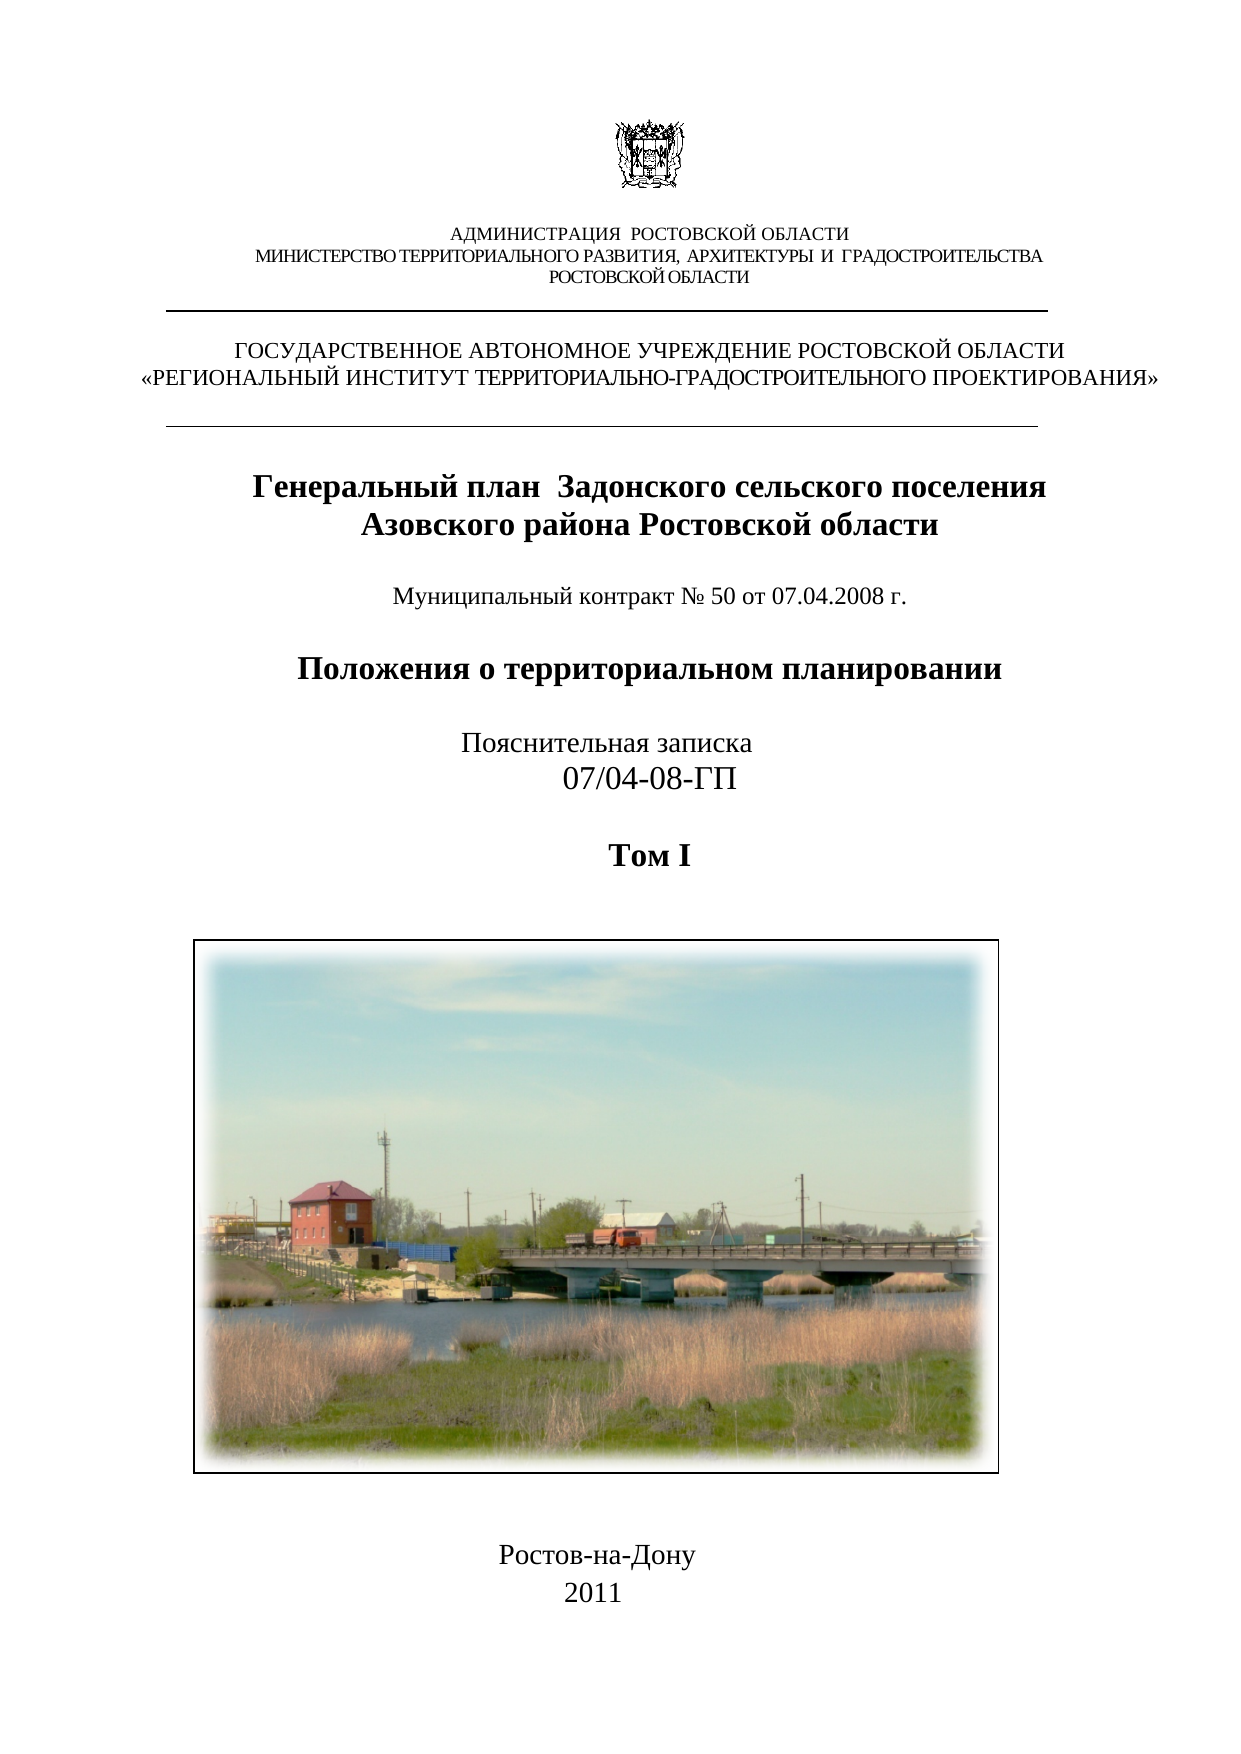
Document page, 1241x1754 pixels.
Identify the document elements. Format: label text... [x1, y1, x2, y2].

text АДМИНИСТРАЦИЯ РОСТОВСКОЙ ОБЛАСТИ [118, 223, 1181, 244]
text 07/04-08-ГП [118, 759, 1181, 797]
text Пояснительная записка [118, 725, 1181, 759]
text РОСТОВСКОЙ ОБЛАСТИ [118, 266, 1181, 288]
text Ростов-на-Дону [118, 1537, 1181, 1570]
text Генеральный план Задонского сельского поселения [118, 466, 1181, 505]
text Азовского района Ростовской области [118, 505, 1181, 543]
text МИНИСТЕРСТВО ТЕРРИТОРИАЛЬНого РАЗВиТиЯ, АРХИТЕКТУРЫ И гРАДОСТРОИТЕЛЬСТВА [118, 244, 1181, 266]
picture [220, 969, 967, 1444]
picture [604, 117, 696, 186]
text Положения о территориальном планировании [118, 648, 1181, 687]
text Муниципальный контракт № 50 от 07.04.2008 г. [118, 581, 1181, 610]
text «РЕГИОНАЛЬНЫЙ ИНСТИТУТ ТЕРРИТОРИАЛЬНО-ГРАДОСТРОИТЕЛЬНОГО ПРОЕКТИРОВАНИЯ» [118, 364, 1181, 390]
text 2011 [118, 1575, 1181, 1609]
text Том I [118, 835, 1181, 874]
text ГОСУДАРСТВЕННОЕ АВТОНОМНОЕ УЧРЕЖДЕНИЕ РОСТОВСКОЙ ОБЛАСТИ [118, 337, 1181, 364]
